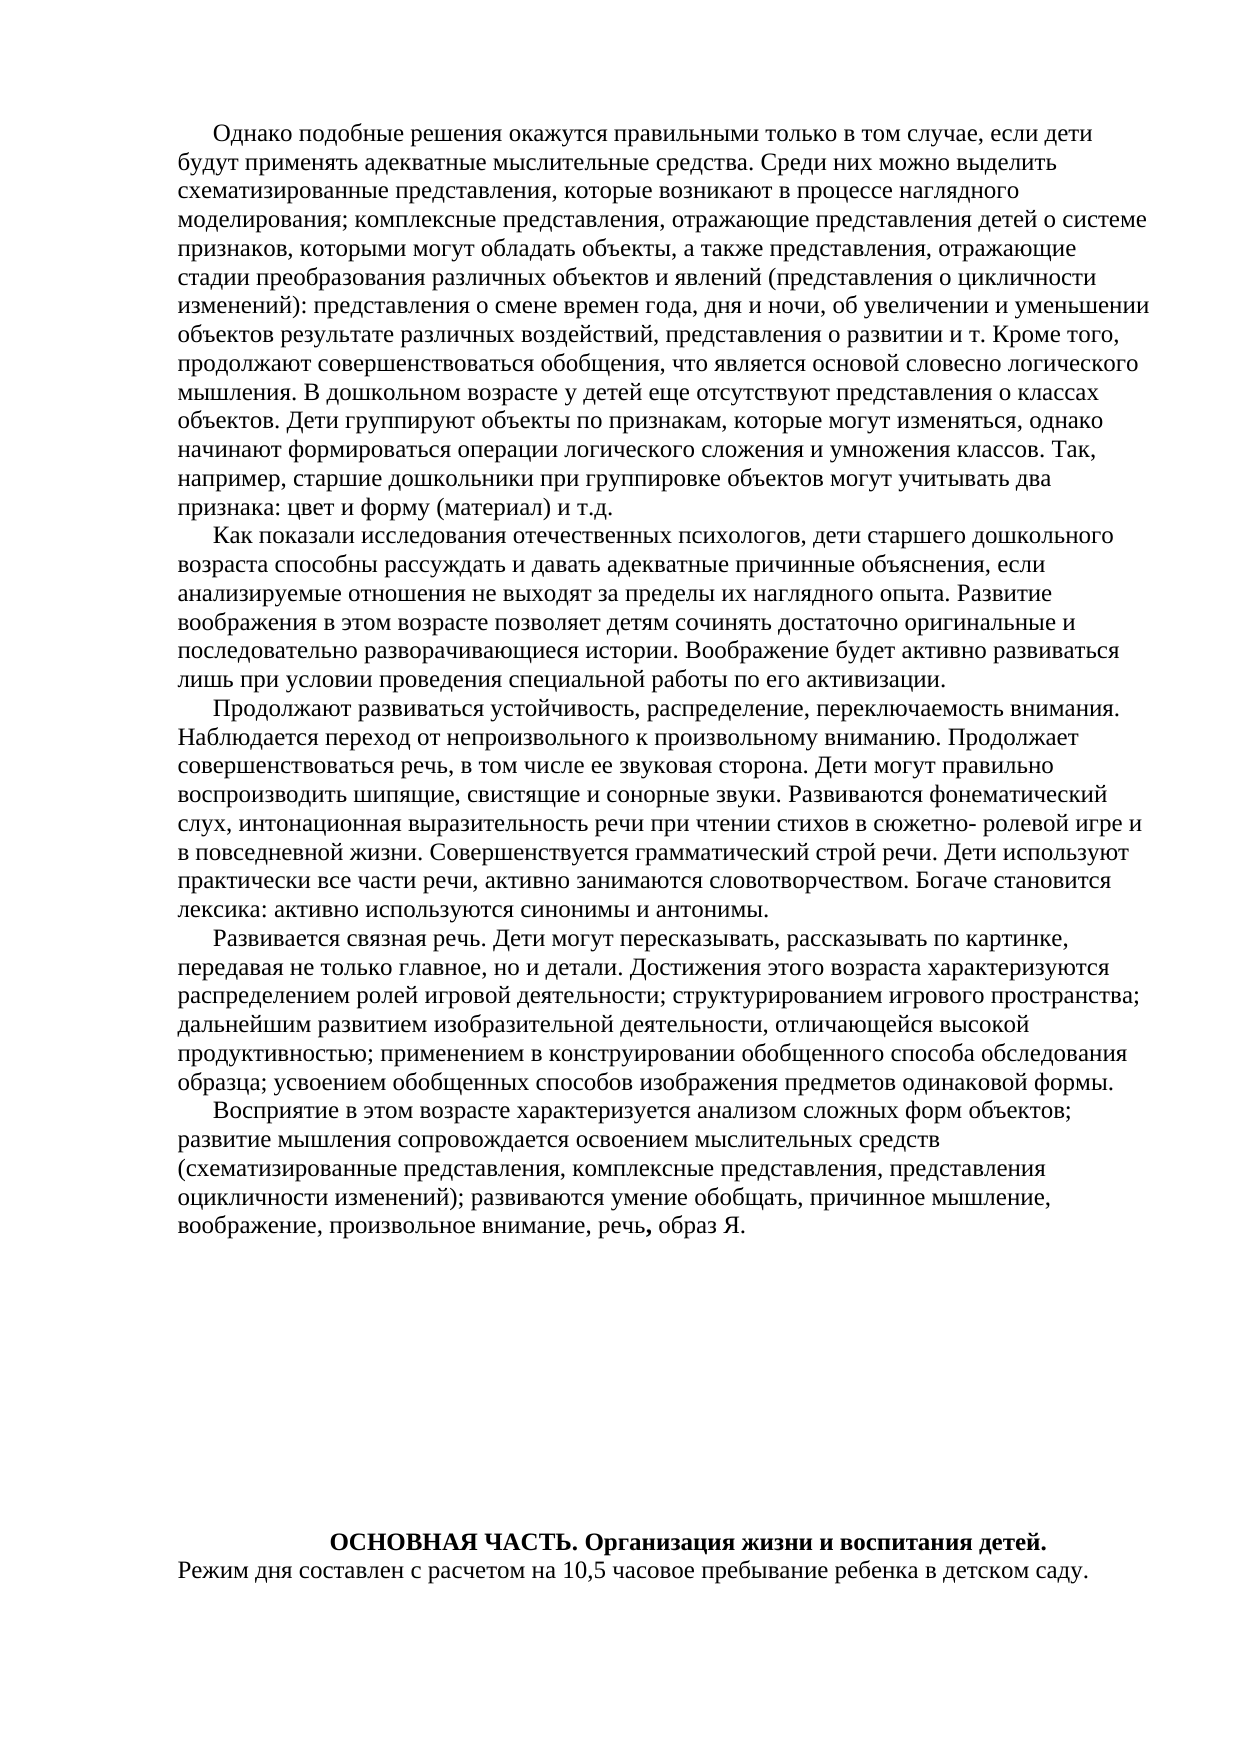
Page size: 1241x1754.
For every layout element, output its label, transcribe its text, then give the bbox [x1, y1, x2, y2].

text Развивается связная речь. Дети могут пересказывать, рассказывать по картинке, передавая не только главное, но и детали. Достижения этого возраста характеризуются распределением ролей игровой деятельности; структурированием игрового пространства; дальнейшим развитием изобразительной деятельности, отличающейся высокой продуктивностью; применением в конструировании обобщенного способа обследования образца; усвоением обобщенных способов изображения предметов одинаковой формы. [177, 923, 1152, 1096]
text ОСНОВНАЯ ЧАСТЬ. Организация жизни и воспитания детей. [177, 1527, 1152, 1556]
text Восприятие в этом возрасте характеризуется анализом сложных форм объектов; развитие мышления сопровождается освоением мыслительных средств (схематизированные представления, комплексные представления, представления оцикличности изменений); развиваются умение обобщать, причинное мышление, воображение, произвольное внимание, речь, образ Я. [177, 1096, 1152, 1239]
text Режим дня составлен с расчетом на 10,5 часовое пребывание ребенка в детском саду. [177, 1556, 1152, 1584]
text Однако подобные решения окажутся правильными только в том случае, если дети будут применять адекватные мыслительные средства. Среди них можно выделить схематизированные представления, которые возникают в процессе наглядного моделирования; комплексные представления, отражающие представления детей о системе признаков, которыми могут обладать объекты, а также представления, отражающие стадии преобразования различных объектов и явлений (представления о цикличности изменений): представления о смене времен года, дня и ночи, об увеличении и уменьшении объектов результате различных воздействий, представления о развитии и т. Кроме того, продолжают совершенствоваться обобщения, что является основой словесно логического мышления. В дошкольном возрасте у детей еще отсутствуют представления о классах объектов. Дети группируют объекты по признакам, которые могут изменяться, однако начинают формироваться операции логического сложения и умножения классов. Так, например, старшие дошкольники при группировке объектов могут учитывать два признака: цвет и форму (материал) и т.д. [177, 118, 1152, 521]
text Продолжают развиваться устойчивость, распределение, переключаемость внимания. Наблюдается переход от непроизвольного к произвольному вниманию. Продолжает совершенствоваться речь, в том числе ее звуковая сторона. Дети могут правильно воспроизводить шипящие, свистящие и сонорные звуки. Развиваются фонематический слух, интонационная выразительность речи при чтении стихов в сюжетно- ролевой игре и в повседневной жизни. Совершенствуется грамматический строй речи. Дети используют практически все части речи, активно занимаются словотворчеством. Богаче становится лексика: активно используются синонимы и антонимы. [177, 693, 1152, 923]
text Как показали исследования отечественных психологов, дети старшего дошкольного возраста способны рассуждать и давать адекватные причинные объяснения, если анализируемые отношения не выходят за пределы их наглядного опыта. Развитие воображения в этом возрасте позволяет детям сочинять достаточно оригинальные и последовательно разворачивающиеся истории. Воображение будет активно развиваться лишь при условии проведения специальной работы по его активизации. [177, 521, 1152, 693]
